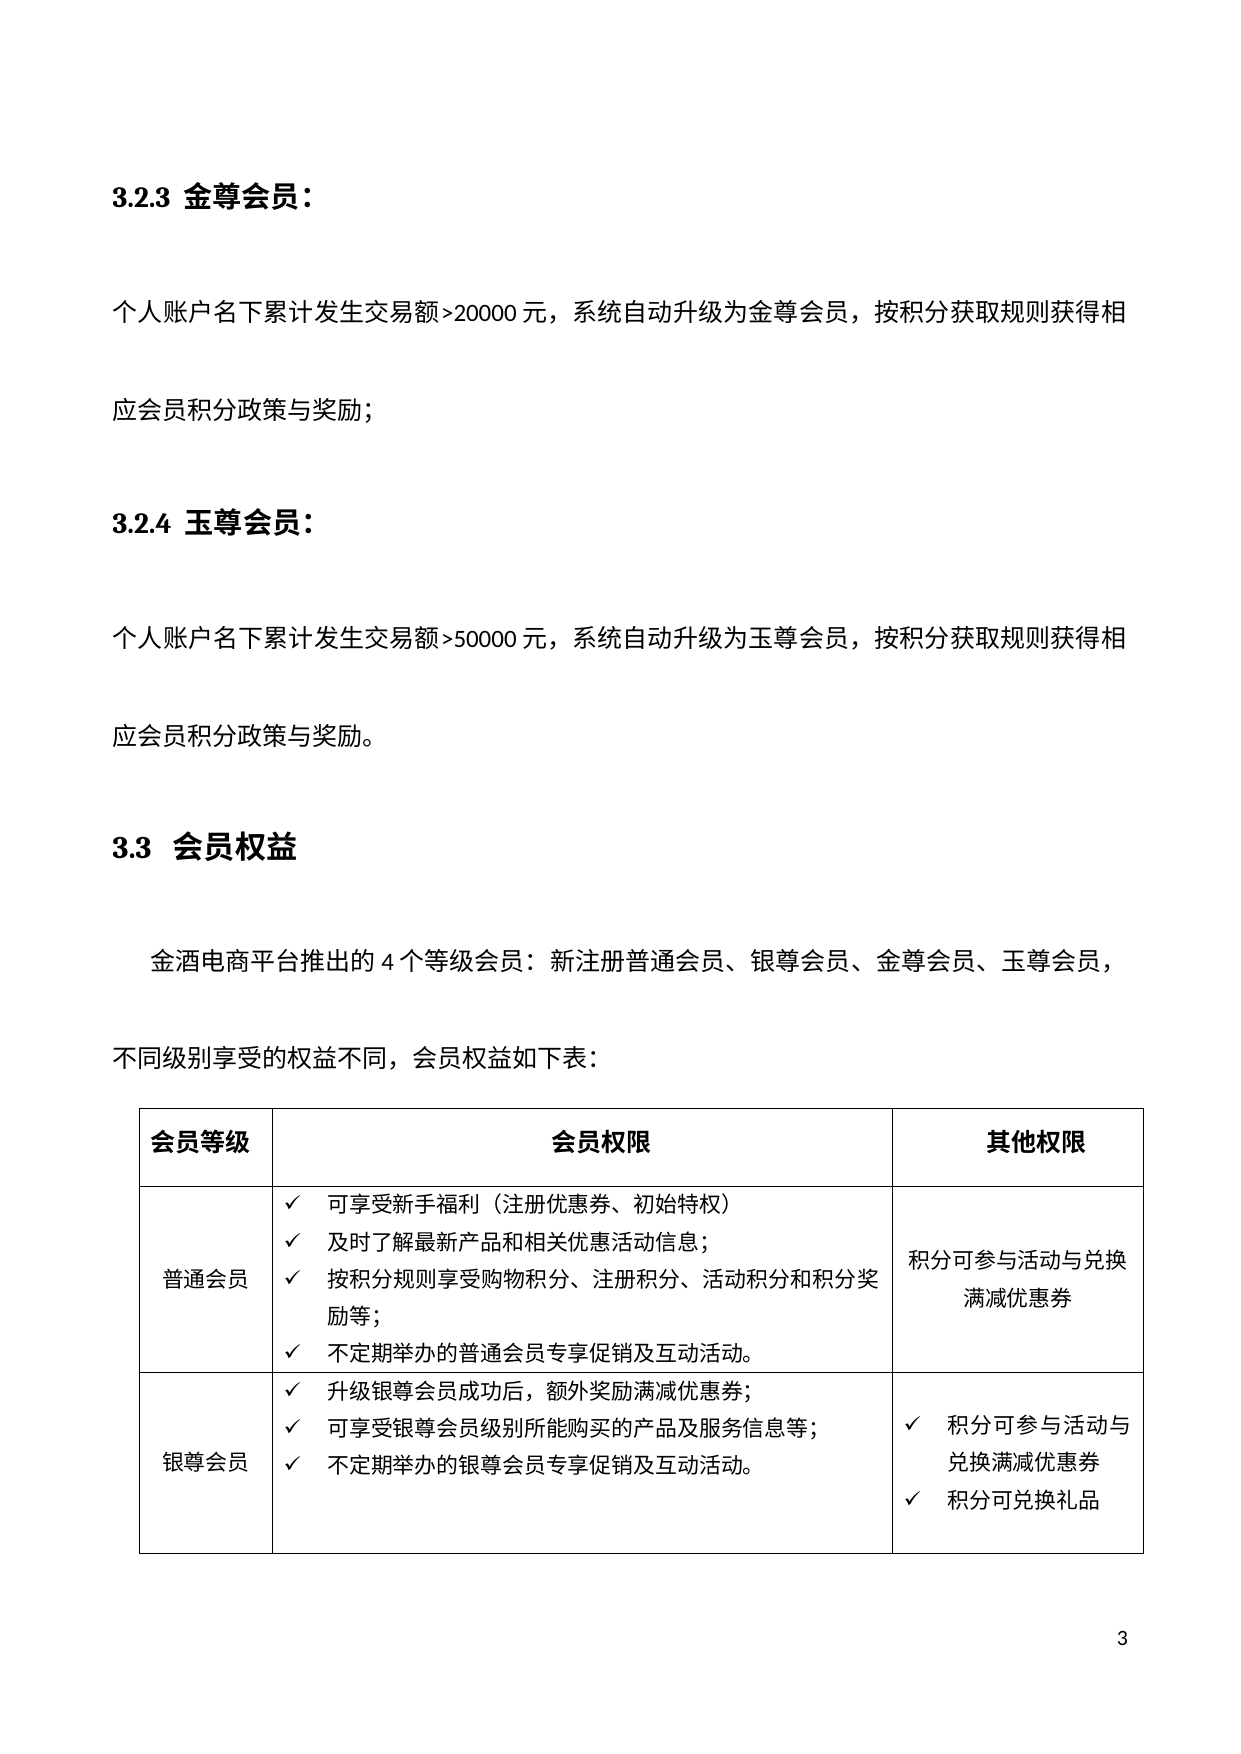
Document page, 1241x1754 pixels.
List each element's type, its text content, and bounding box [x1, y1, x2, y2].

subtitle 3.2.3 金尊会员： [112, 162, 1128, 227]
text 个人账户名下累计发生交易额>20000元，系统自动升级为金尊会员，按积分获取规则获得相应会员积分政策与奖励； [112, 278, 1128, 441]
subtitle 3.2.4 玉尊会员： [112, 488, 1128, 553]
table_cell 银尊会员 [140, 1373, 272, 1553]
table_header 会员等级 [140, 1109, 272, 1186]
table_cell 积分可参与活动与兑换满减优惠券 [893, 1187, 1143, 1372]
text 个人账户名下累计发生交易额>50000元，系统自动升级为玉尊会员，按积分获取规则获得相应会员积分政策与奖励。 [112, 604, 1128, 767]
table_cell 升级银尊会员成功后，额外奖励满减优惠券； 可享受银尊会员级别所能购买的产品及服务信息等； 不定期举办的银尊会员专享促销及互动活动。 [273, 1373, 892, 1553]
table_header 会员权限 [273, 1109, 892, 1186]
text 金酒电商平台推出的4个等级会员：新注册普通会员、银尊会员、金尊会员、玉尊会员，不同级别享受的权益不同，会员权益如下表： [112, 927, 1128, 1089]
subtitle 会员权益 [112, 812, 1128, 877]
table_cell 普通会员 [140, 1187, 272, 1372]
table_cell 积分可参与活动与兑换满减优惠券 积分可兑换礼品 [893, 1373, 1143, 1553]
table_header 其他权限 [893, 1109, 1143, 1186]
table_cell 可享受新手福利（注册优惠券、初始特权） 及时了解最新产品和相关优惠活动信息； 按积分规则享受购物积分、注册积分、活动积分和积分奖励等； 不定期举办的普通会员专享促销及互动活动。 [273, 1187, 892, 1372]
